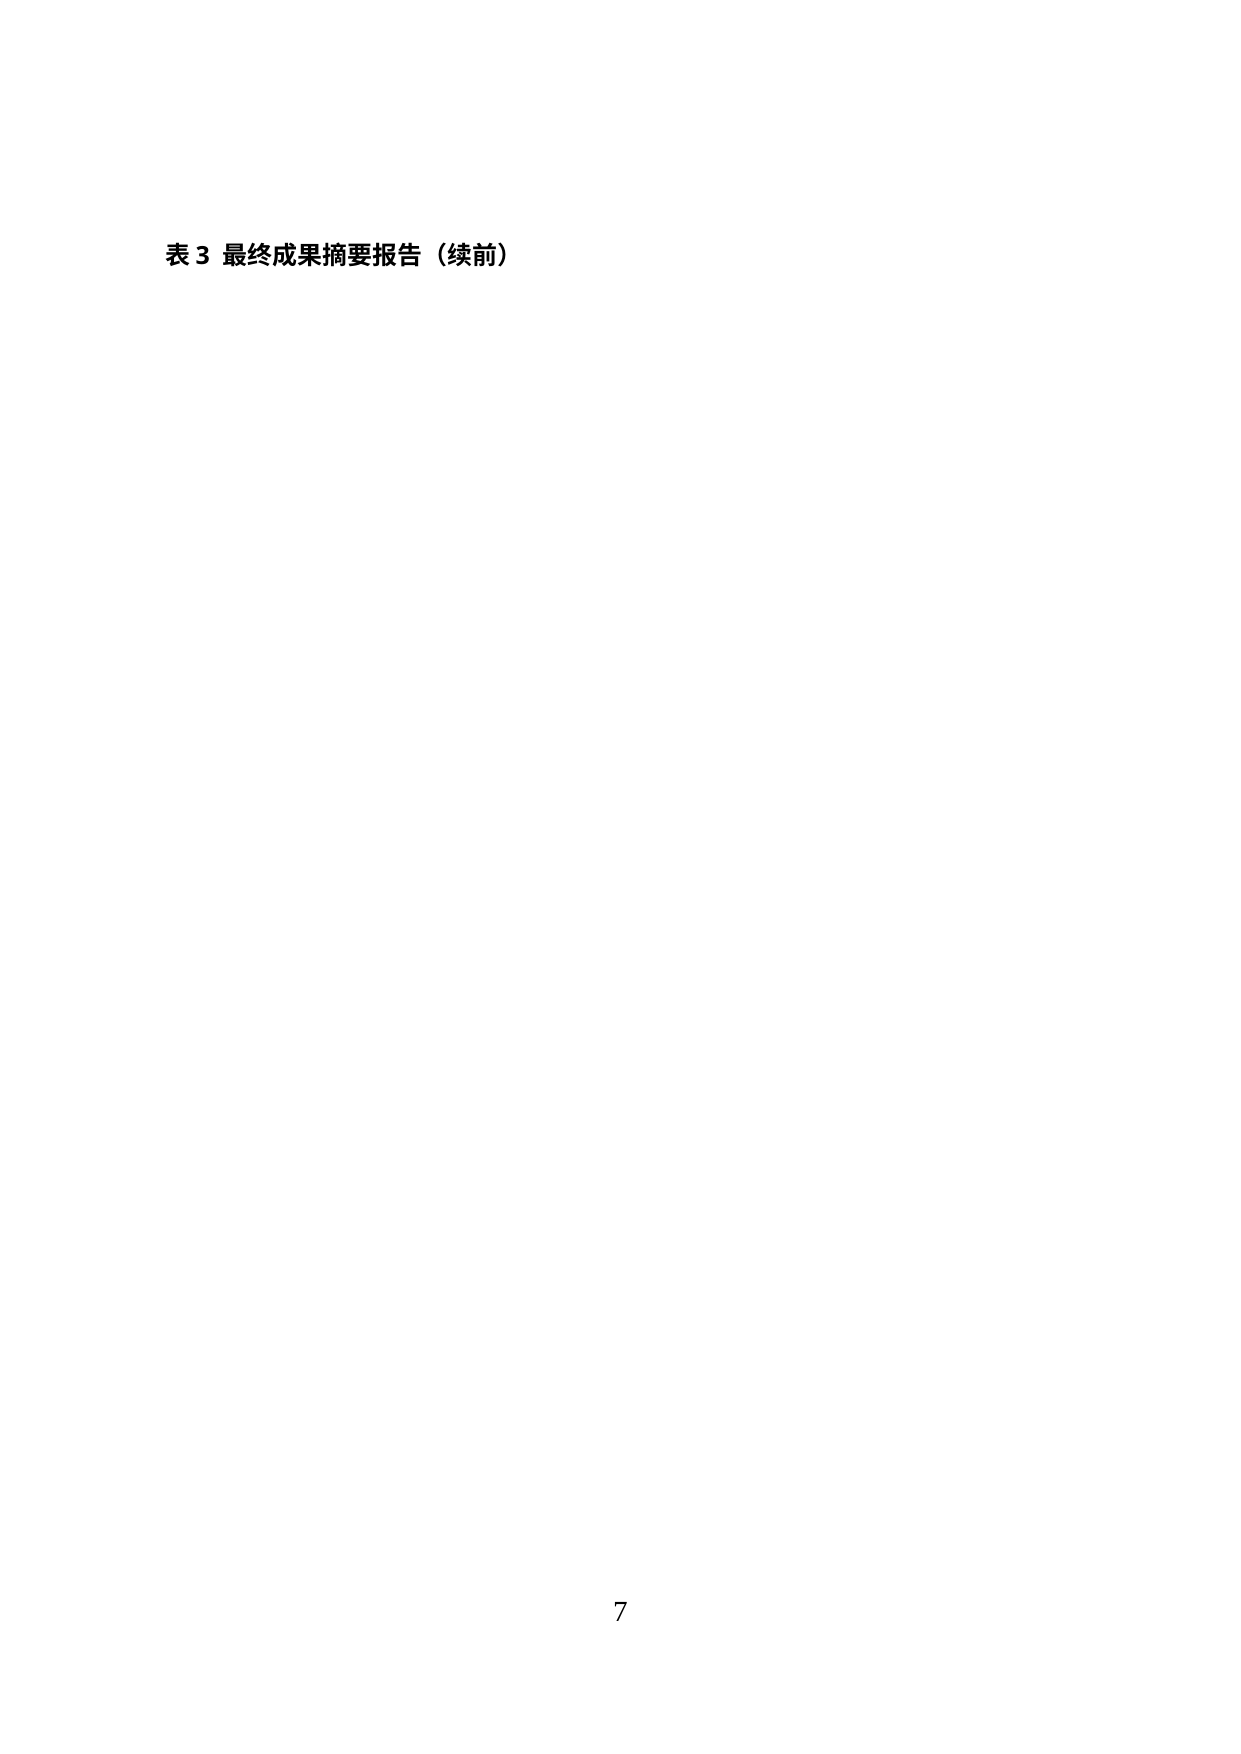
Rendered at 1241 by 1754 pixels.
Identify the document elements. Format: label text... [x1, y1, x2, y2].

text 表3 最终成果摘要报告（续前） [165, 221, 1075, 286]
